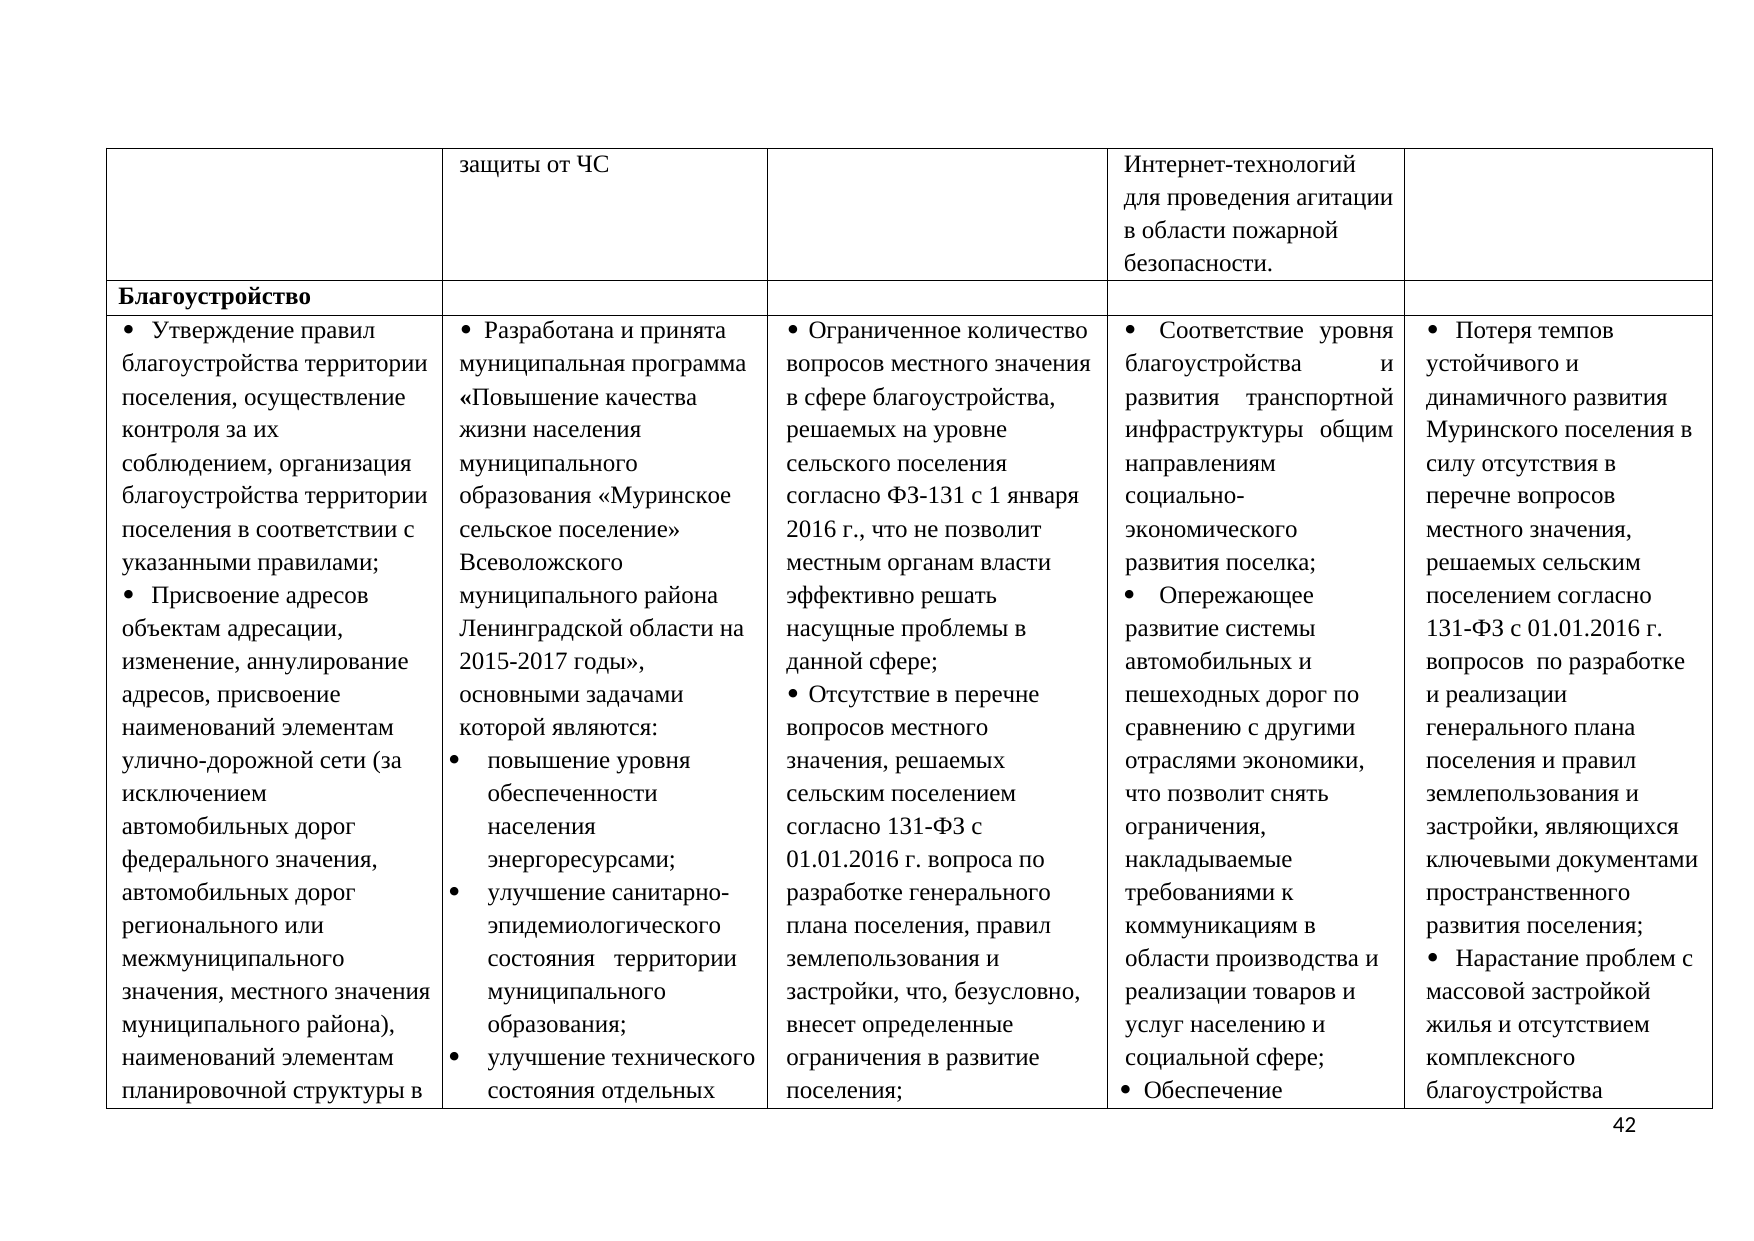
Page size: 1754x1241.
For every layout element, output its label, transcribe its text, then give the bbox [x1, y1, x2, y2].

table_cell [443, 281, 767, 314]
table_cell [1108, 316, 1404, 1108]
table_cell [768, 281, 1107, 314]
table_cell Благоустройство [107, 281, 442, 314]
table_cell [107, 316, 442, 1108]
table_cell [1405, 149, 1712, 280]
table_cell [1405, 316, 1712, 1108]
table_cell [443, 149, 767, 280]
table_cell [768, 316, 1107, 1108]
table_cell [107, 149, 442, 280]
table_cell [1108, 149, 1404, 280]
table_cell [443, 316, 767, 1108]
table_cell [1405, 281, 1712, 314]
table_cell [768, 149, 1107, 280]
table_cell [1108, 281, 1404, 314]
